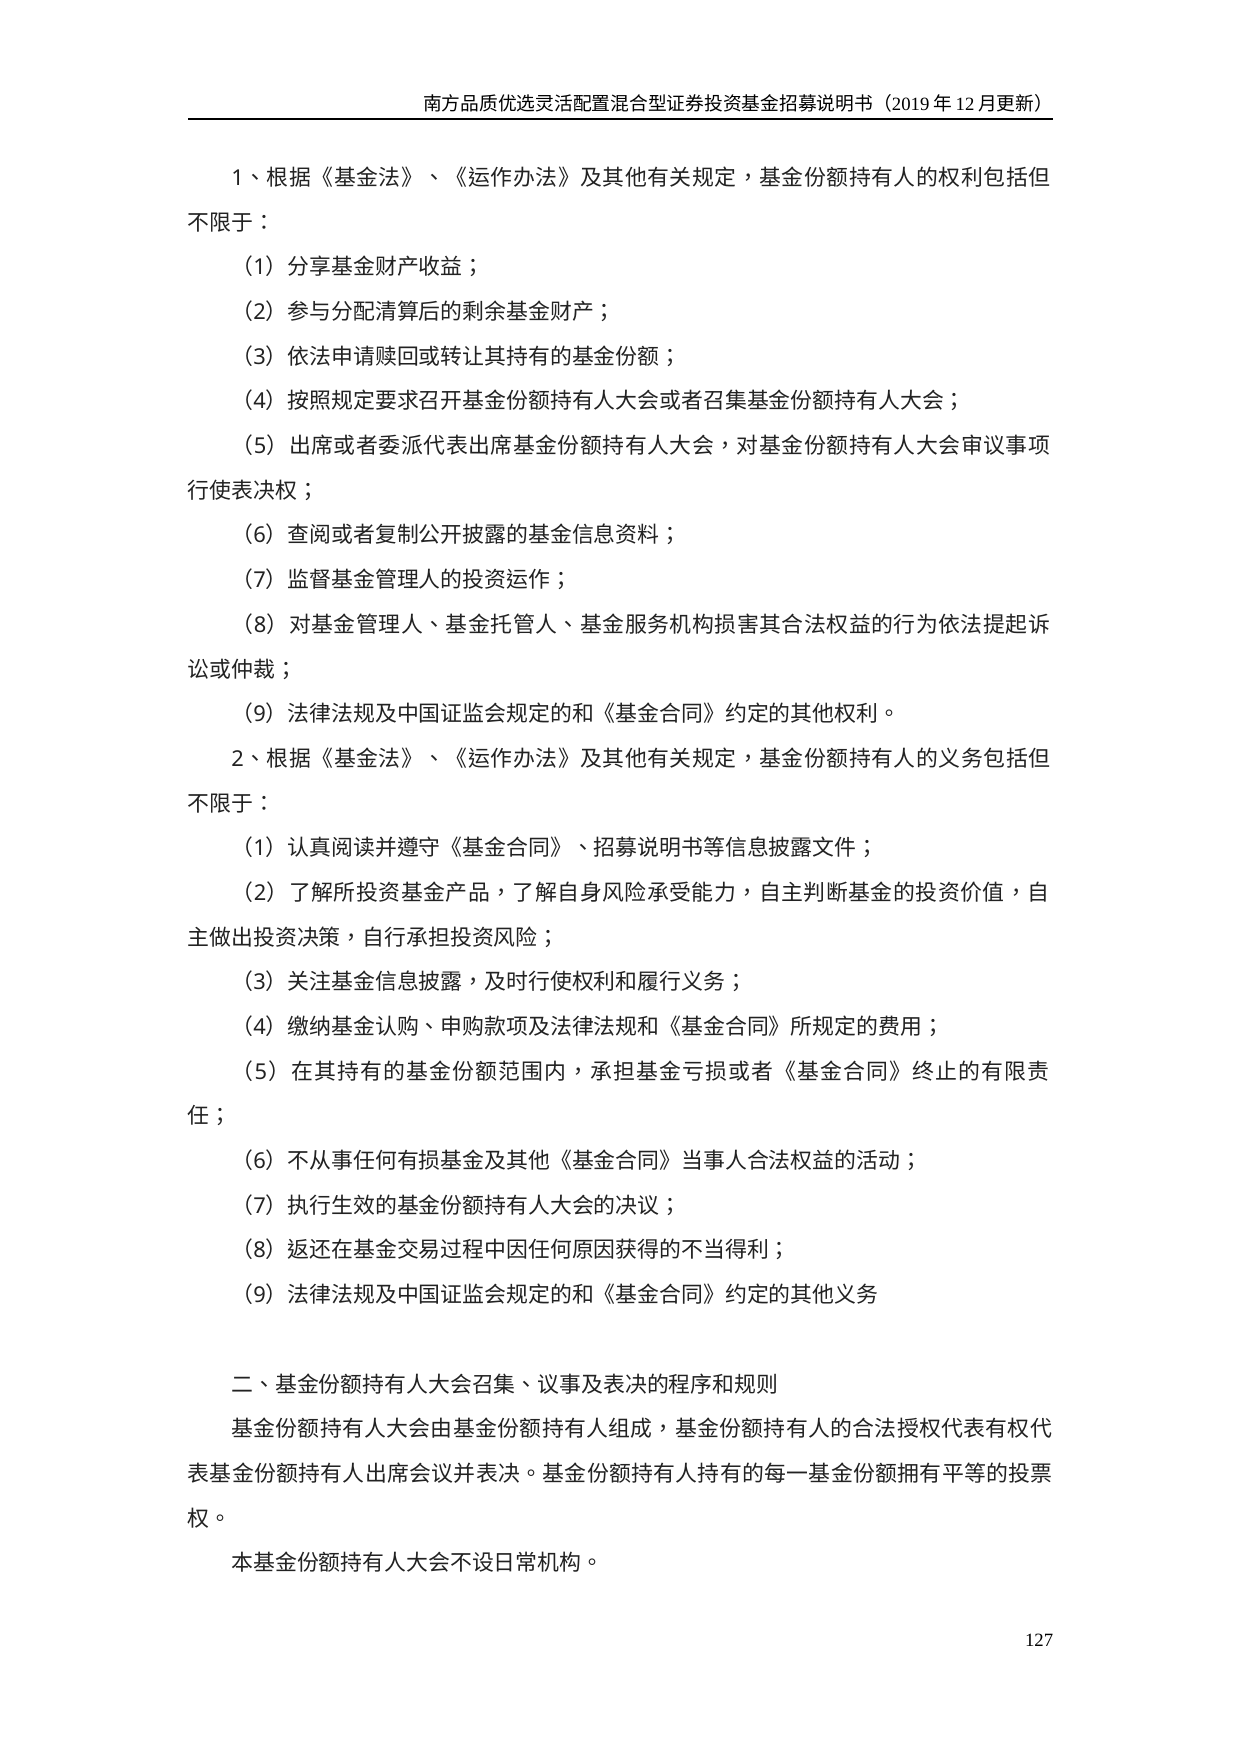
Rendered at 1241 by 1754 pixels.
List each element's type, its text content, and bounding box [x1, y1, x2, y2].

text （6）查阅或者复制公开披露的基金信息资料； [187, 519, 1053, 549]
text （7）监督基金管理人的投资运作； [187, 564, 1053, 594]
text （4）缴纳基金认购、申购款项及法律法规和《基金合同》所规定的费用； [187, 1011, 1053, 1041]
text （1）认真阅读并遵守《基金合同》、招募说明书等信息披露文件； [187, 832, 1053, 862]
text （2）了解所投资基金产品，了解自身风险承受能力，自主判断基金的投资价值，自主做出投资决策，自行承担投资风险； [187, 877, 1053, 951]
text （4）按照规定要求召开基金份额持有人大会或者召集基金份额持有人大会； [187, 385, 1053, 415]
text 本基金份额持有人大会不设日常机构。 [187, 1547, 1053, 1577]
text （5）出席或者委派代表出席基金份额持有人大会，对基金份额持有人大会审议事项行使表决权； [187, 430, 1053, 504]
text （5）在其持有的基金份额范围内，承担基金亏损或者《基金合同》终止的有限责任； [187, 1056, 1053, 1130]
text （8）对基金管理人、基金托管人、基金服务机构损害其合法权益的行为依法提起诉讼或仲裁； [187, 609, 1053, 683]
text 1、根据《基金法》、《运作办法》及其他有关规定，基金份额持有人的权利包括但不限于： [187, 162, 1053, 236]
text （3）关注基金信息披露，及时行使权利和履行义务； [187, 966, 1053, 996]
text 2、根据《基金法》、《运作办法》及其他有关规定，基金份额持有人的义务包括但不限于： [187, 743, 1053, 817]
text 二、基金份额持有人大会召集、议事及表决的程序和规则 [187, 1368, 1053, 1398]
text （3）依法申请赎回或转让其持有的基金份额； [187, 341, 1053, 371]
text （6）不从事任何有损基金及其他《基金合同》当事人合法权益的活动； [187, 1145, 1053, 1175]
text 基金份额持有人大会由基金份额持有人组成，基金份额持有人的合法授权代表有权代表基金份额持有人出席会议并表决。基金份额持有人持有的每一基金份额拥有平等的投票权。 [187, 1413, 1053, 1532]
text （7）执行生效的基金份额持有人大会的决议； [187, 1190, 1053, 1219]
text （9）法律法规及中国证监会规定的和《基金合同》约定的其他义务 [187, 1279, 1053, 1309]
text （9）法律法规及中国证监会规定的和《基金合同》约定的其他权利。 [187, 698, 1053, 728]
text （1）分享基金财产收益； [187, 251, 1053, 281]
text （8）返还在基金交易过程中因任何原因获得的不当得利； [187, 1234, 1053, 1264]
text （2）参与分配清算后的剩余基金财产； [187, 296, 1053, 326]
